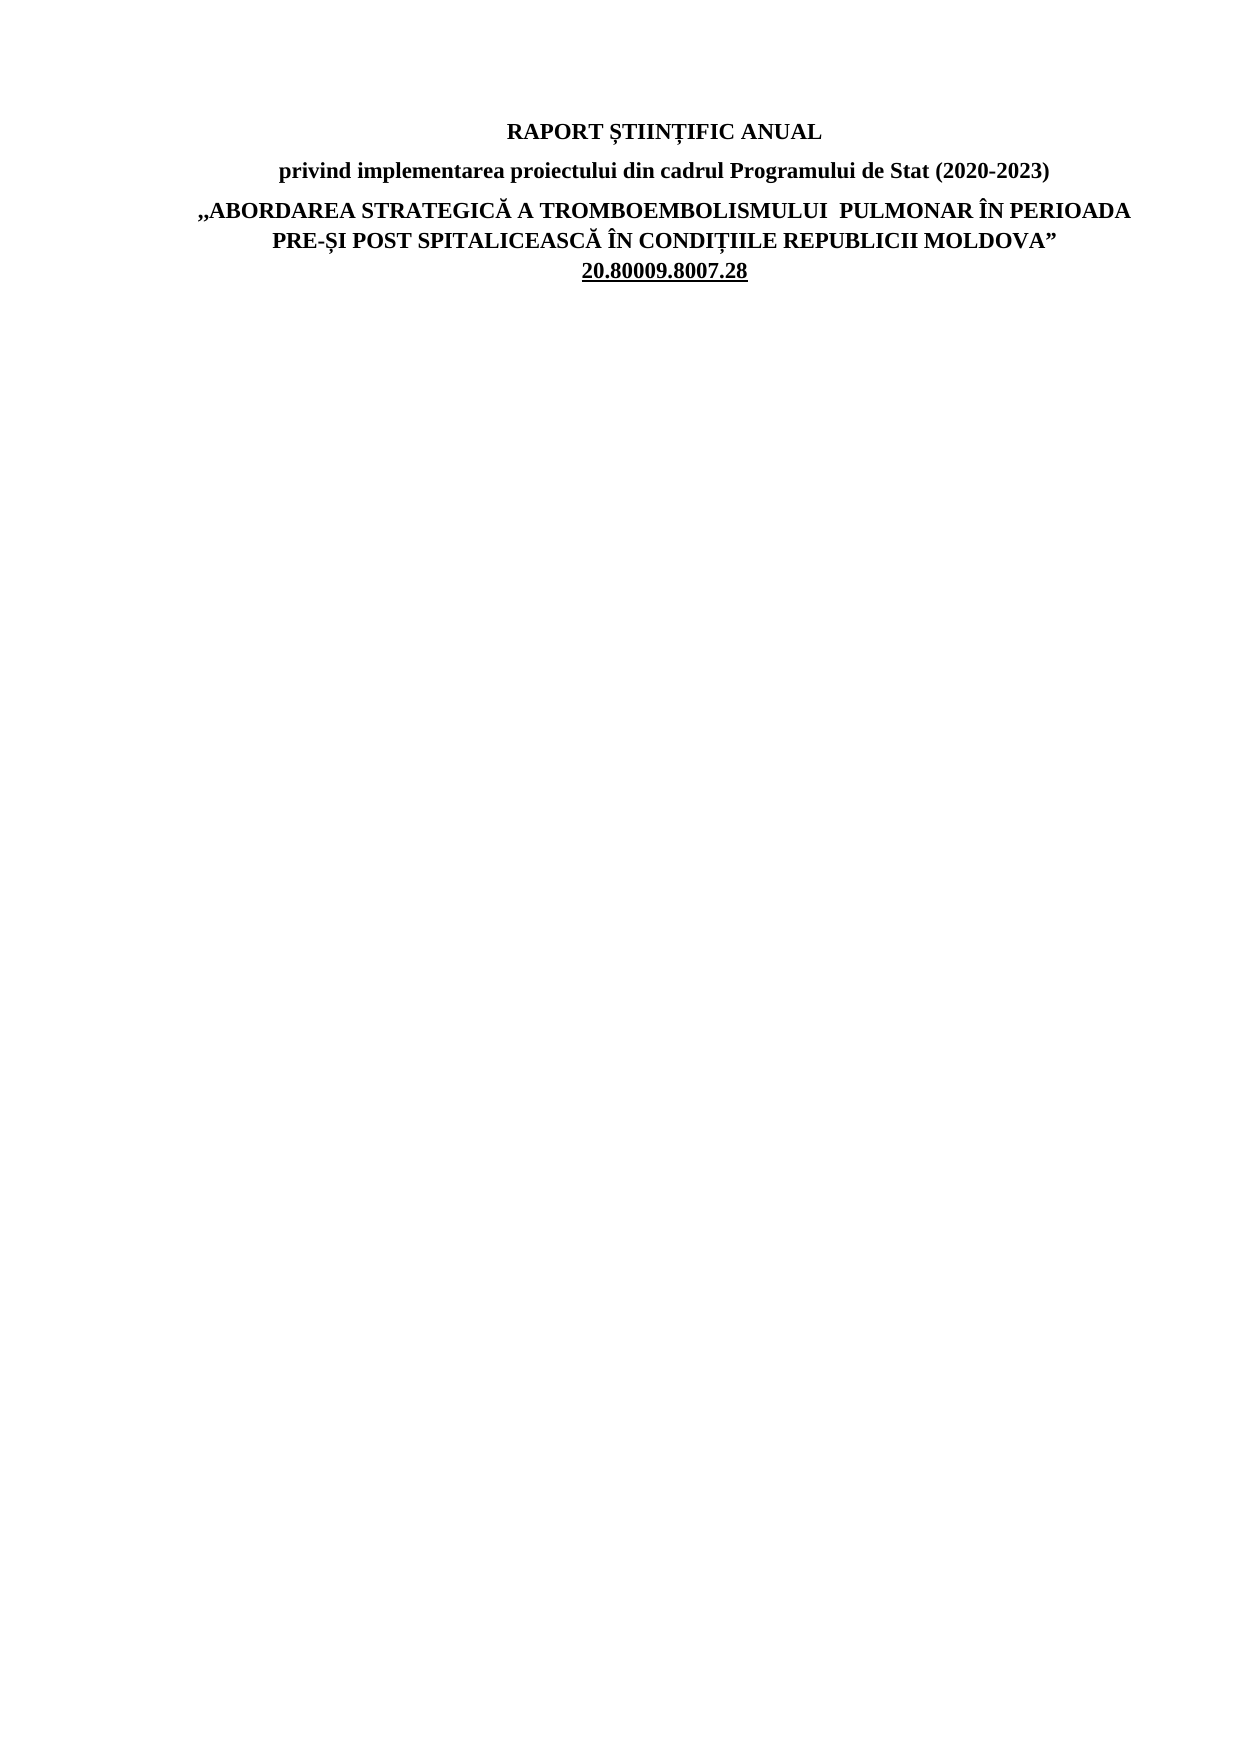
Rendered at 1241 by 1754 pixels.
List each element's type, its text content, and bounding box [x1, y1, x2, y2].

text ,,ABORDAREA STRATEGICĂ A TROMBOEMBOLISMULUI PULMONAR ÎN PERIOADA PRE-ȘI POST SPITALICEASCĂ ÎN CONDIȚIILE REPUBLICII MOLDOVA” [177, 197, 1152, 254]
text privind implementarea proiectului din cadrul Programului de Stat (2020-2023) [177, 158, 1152, 184]
text 20.80009.8007.28 [177, 257, 1152, 284]
text RAPORT ȘTIINȚIFIC ANUAL [177, 118, 1152, 144]
